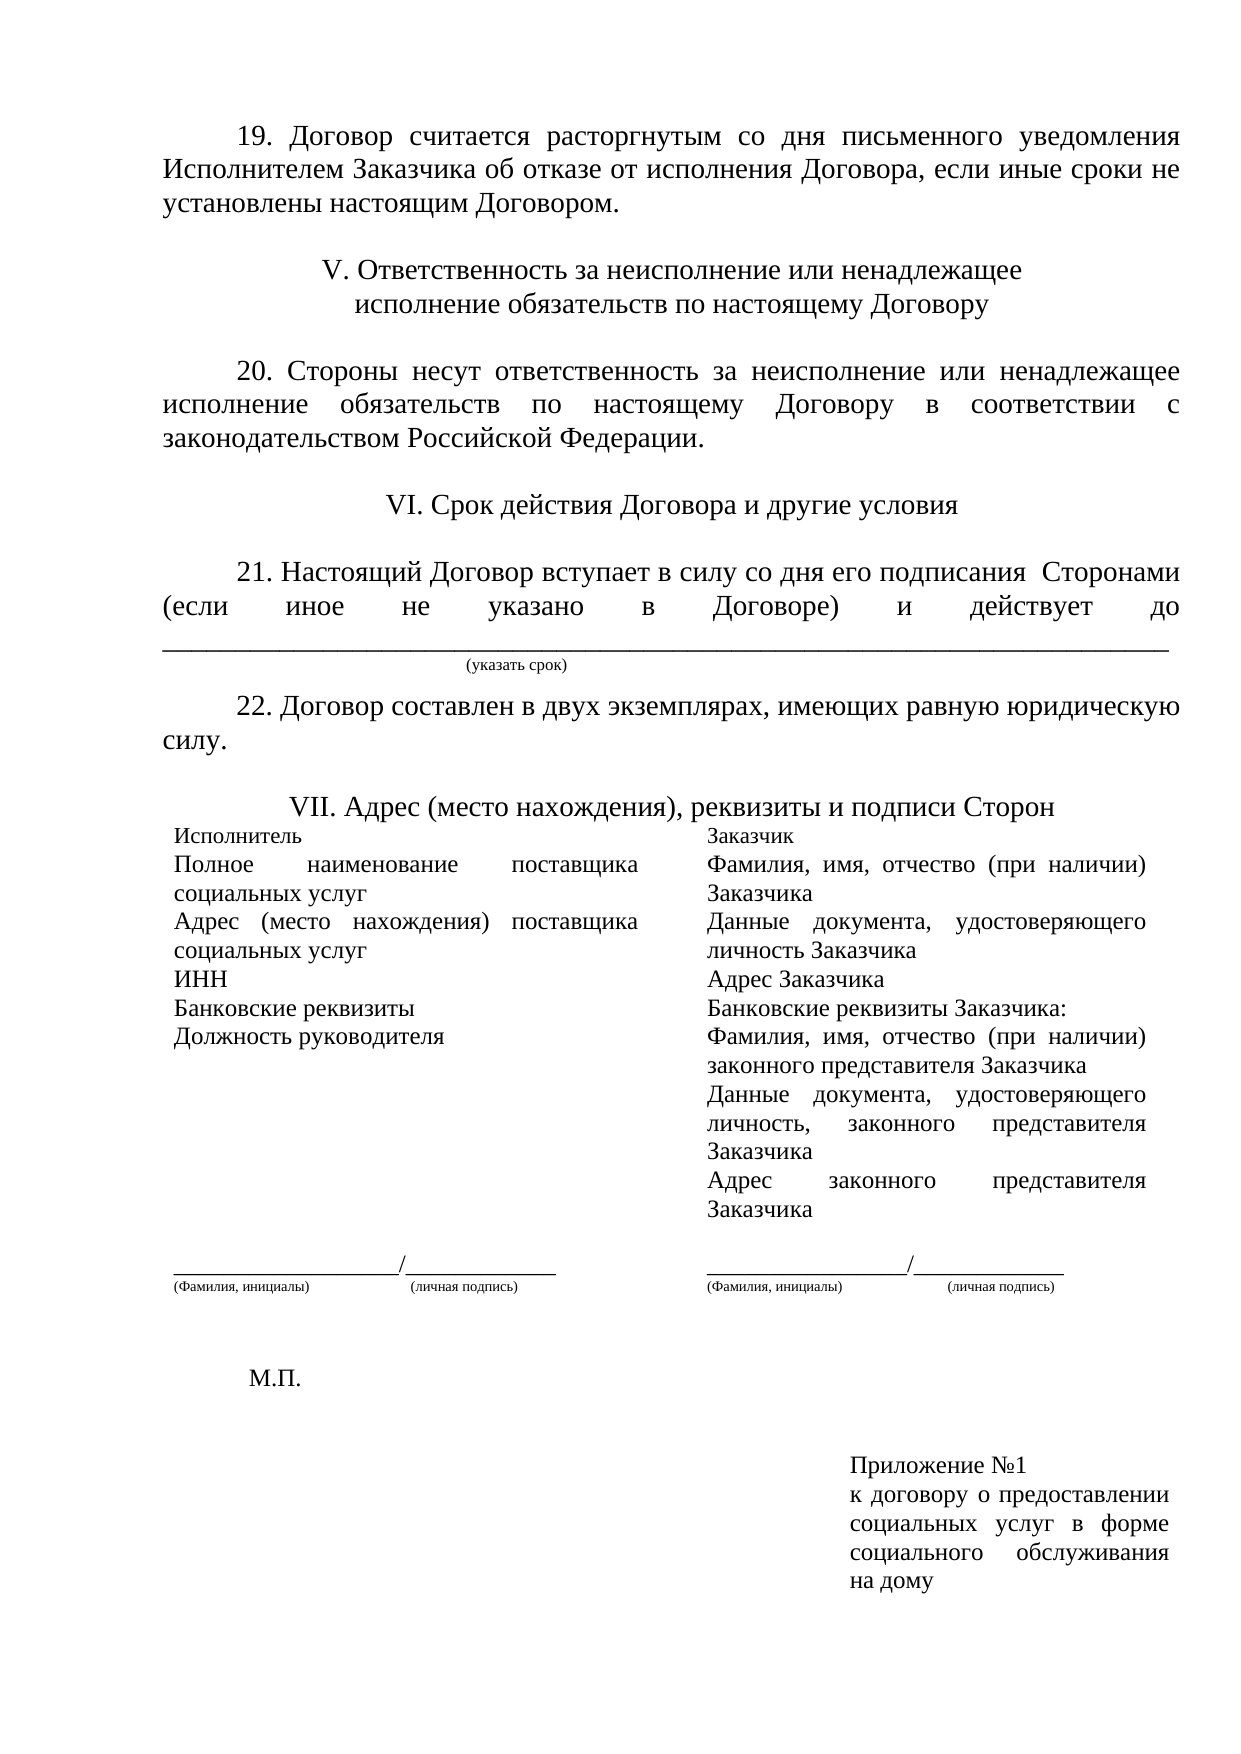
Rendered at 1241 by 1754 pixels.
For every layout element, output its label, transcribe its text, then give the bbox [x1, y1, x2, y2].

text VII. Адрес (место нахождения), реквизиты и подписи Сторон [162, 789, 1181, 822]
table_header Заказчик Фамилия, имя, отчество (при наличии) Заказчика Данные документа, удостоверяющего личность Заказчика Адрес Заказчика Банковские реквизиты Заказчика: Фамилия, имя, отчество (при наличии) законного представителя Заказчика Данные документа, удостоверяющего личность, законного представителя Заказчика Адрес законного представителя Заказчика [696, 823, 1158, 1249]
table_header Приложение №1 к договору о предоставлении социальных услуг в форме социального обслуживания на дому [838, 1451, 1181, 1594]
text 19. Договор считается расторгнутым со дня письменного уведомления Исполнителем Заказчика об отказе от исполнения Договора, если иные сроки не установлены настоящим Договором. [162, 118, 1181, 219]
text V. Ответственность за неисполнение или ненадлежащее [162, 252, 1181, 286]
text VI. Срок действия Договора и другие условия [162, 487, 1181, 521]
text 20. Стороны несут ответственность за неисполнение или ненадлежащее исполнение обязательств по настоящему Договору в соответствии с законодательством Российской Федерации. [162, 353, 1181, 453]
text 21. Настоящий Договор вступает в силу со дня его подписания Сторонами (если иное не указано в Договоре) и действует до _____________________________________________________________________ [162, 554, 1181, 655]
table_cell __________________/____________ (Фамилия, инициалы) (личная подпись) М.П. [163, 1249, 696, 1393]
table_header Исполнитель Полное наименование поставщика социальных услуг Адрес (место нахождения) поставщика социальных услуг ИНН Банковские реквизиты Должность руководителя [163, 823, 696, 1249]
text (указать срок) [162, 655, 1181, 688]
text исполнение обязательств по настоящему Договору [162, 286, 1181, 319]
table_cell ________________/____________ (Фамилия, инициалы) (личная подпись) [696, 1249, 1158, 1393]
text 22. Договор составлен в двух экземплярах, имеющих равную юридическую силу. [162, 688, 1181, 755]
